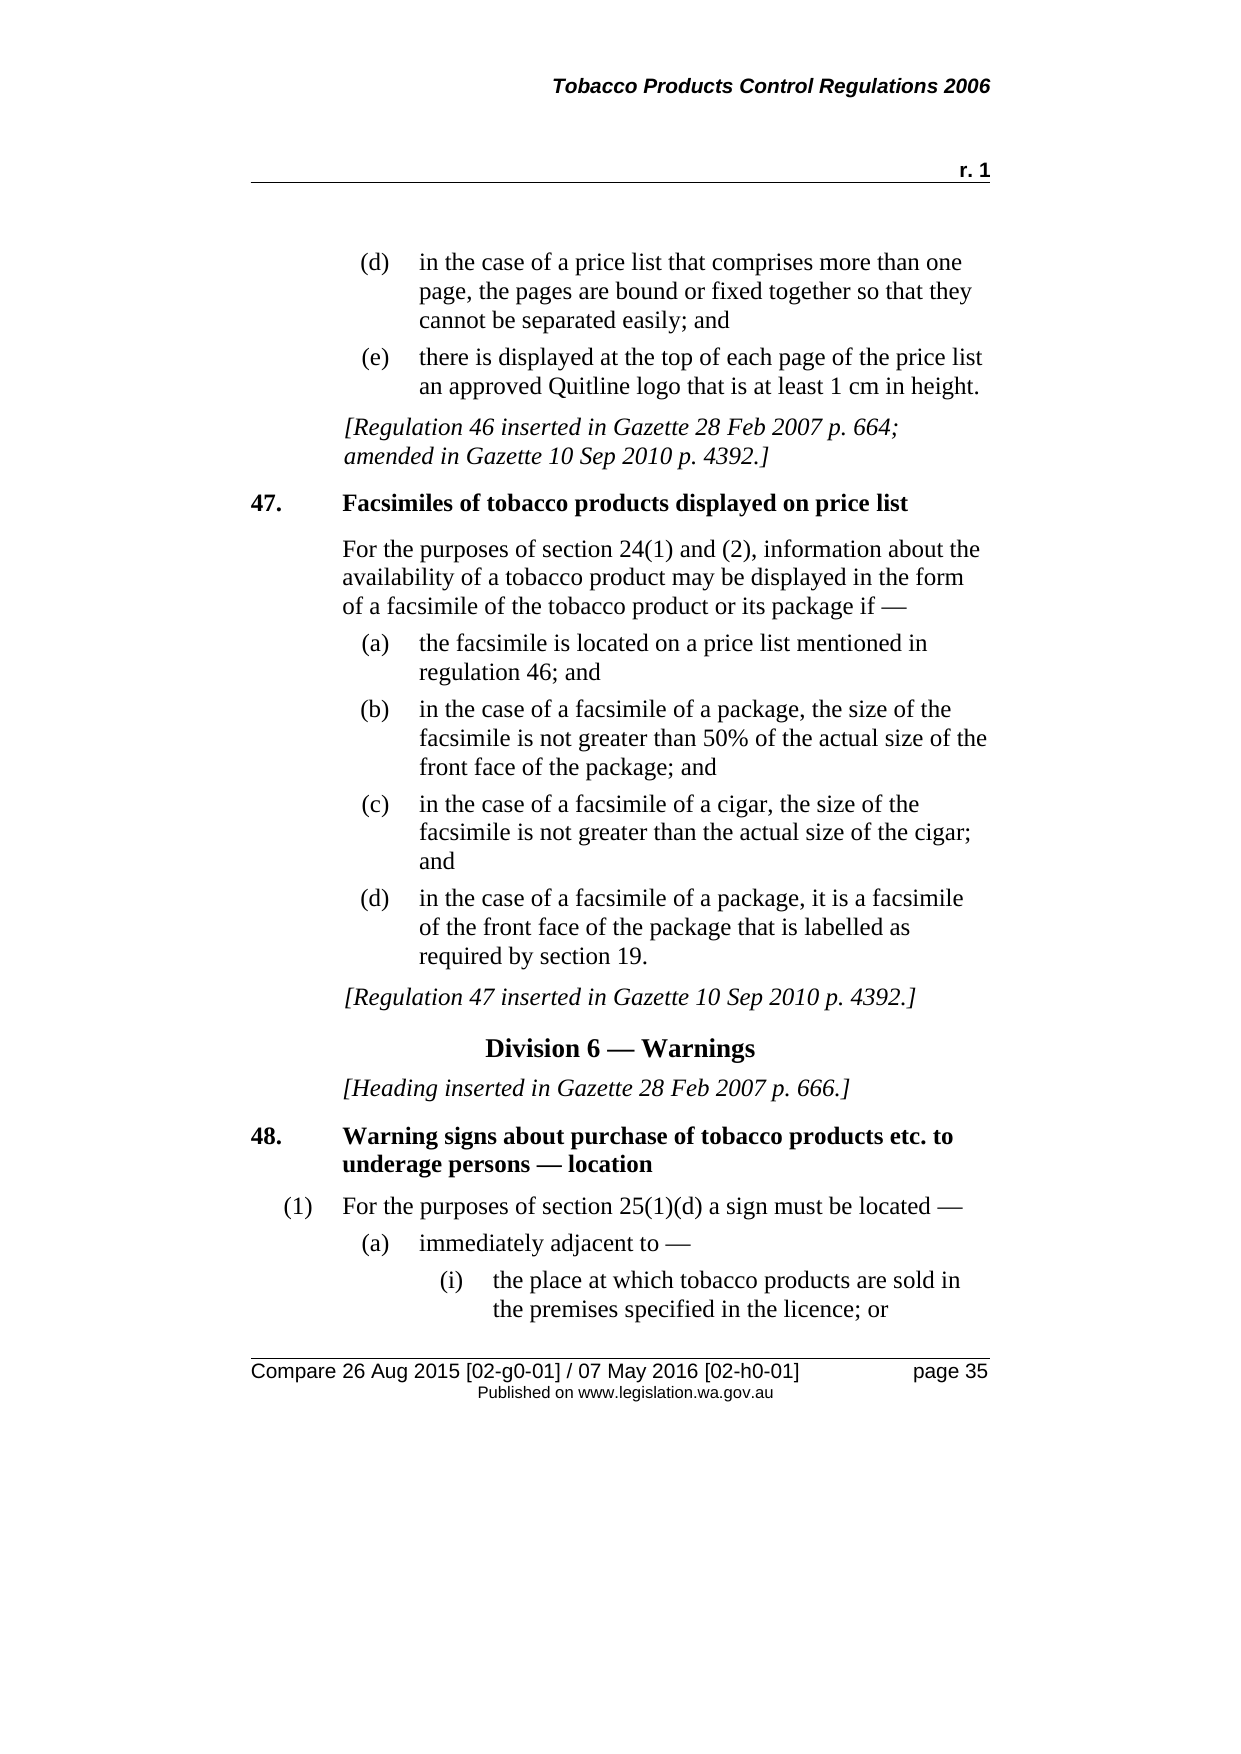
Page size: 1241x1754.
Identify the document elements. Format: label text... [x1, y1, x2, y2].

text (b) in the case of a facsimile of a package, the size of the facsimile is not greater than 50% of the actual size of the front face of the package; and [251, 694, 990, 780]
text (a) the facsimile is located on a price list mentioned in regulation 46; and [251, 628, 990, 686]
text (1) For the purposes of section 25(1)(d) a sign must be located — [251, 1191, 990, 1219]
text (e) there is displayed at the top of each page of the price list an approved Quitline logo that is at least 1 cm in height. [251, 342, 990, 399]
subtitle 48. Warning signs about purchase of tobacco products etc. to underage persons — location [251, 1121, 990, 1178]
text [Regulation 47 inserted in Gazette 10 Sep 2010 p. 4392.] [251, 982, 990, 1011]
subtitle [Heading inserted in Gazette 28 Feb 2007 p. 666.] [251, 1073, 990, 1102]
text (a) immediately adjacent to — [251, 1228, 990, 1257]
text (i) the place at which tobacco products are sold in the premises specified in the licence; or [251, 1265, 990, 1322]
subtitle 47. Facsimiles of tobacco products displayed on price list [251, 488, 990, 517]
subtitle Division 6 — Warnings [251, 1032, 990, 1063]
text For the purposes of section 24(1) and (2), information about the availability of a tobacco product may be displayed in the form of a facsimile of the tobacco product or its package if — [251, 534, 990, 620]
text (d) in the case of a facsimile of a package, it is a facsimile of the front face of the package that is labelled as required by section 19. [251, 883, 990, 969]
text (c) in the case of a facsimile of a cigar, the size of the facsimile is not greater than the actual size of the cigar; and [251, 789, 990, 875]
text [Regulation 46 inserted in Gazette 28 Feb 2007 p. 664; amended in Gazette 10 Sep 2010 p. 4392.] [251, 412, 990, 469]
text (d) in the case of a price list that comprises more than one page, the pages are bound or fixed together so that they cannot be separated easily; and [251, 247, 990, 334]
